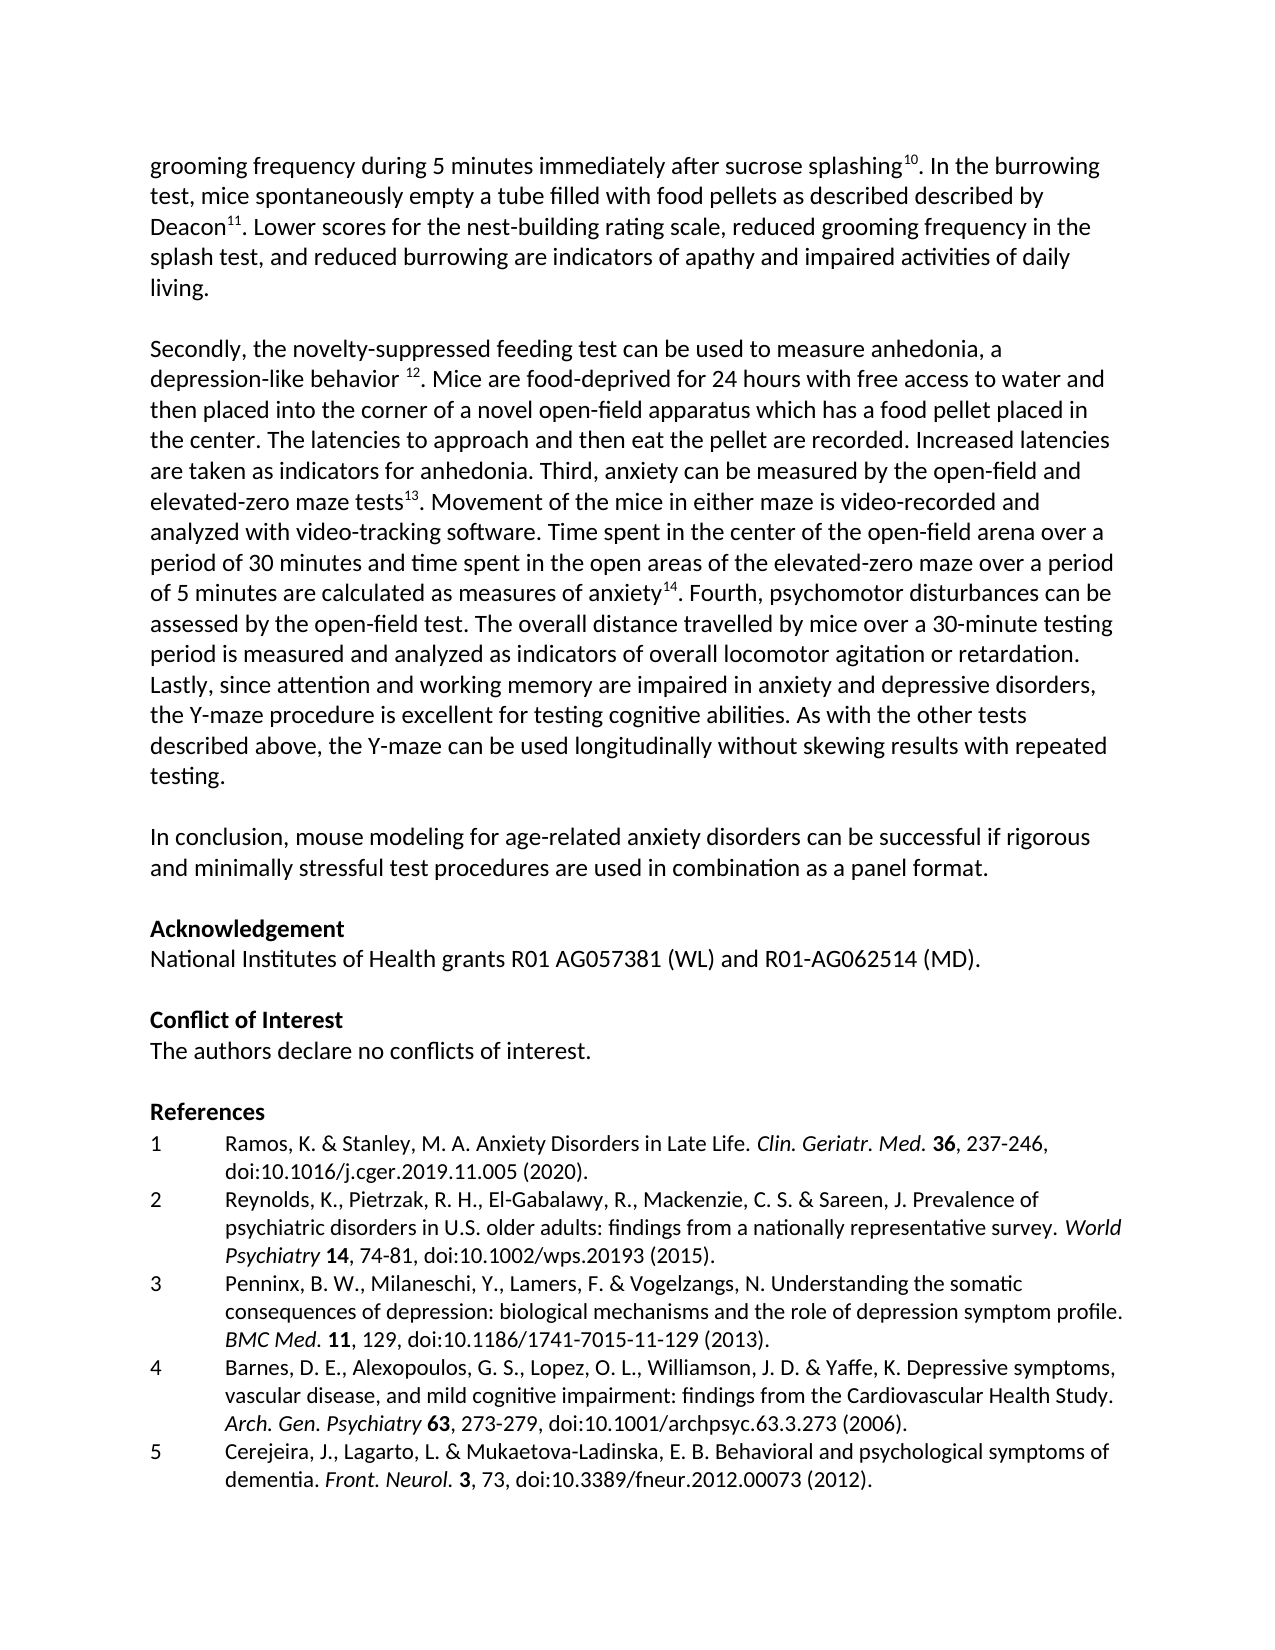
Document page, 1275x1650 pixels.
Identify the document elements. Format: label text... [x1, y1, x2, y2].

text In conclusion, mouse modeling for age-related anxiety disorders can be successful if rigorous and minimally stressful test procedures are used in combination as a panel format. [150, 821, 1125, 882]
text National Institutes of Health grants R01 AG057381 (WL) and R01-AG062514 (MD). [150, 943, 1125, 974]
text Acknowledgement [150, 913, 1125, 943]
text 5 Cerejeira, J., Lagarto, L. & Mukaetova-Ladinska, E. B. Behavioral and psychological symptoms of dementia. Front. Neurol. 3, 73, doi:10.3389/fneur.2012.00073 (2012). [150, 1437, 1125, 1493]
text Secondly, the novelty-suppressed feeding test can be used to measure anhedonia, a depression-like behavior 12. Mice are food-deprived for 24 hours with free access to water and then placed into the corner of a novel open-field apparatus which has a food pellet placed in the center. The latencies to approach and then eat the pellet are recorded. Increased latencies are taken as indicators for anhedonia. Third, anxiety can be measured by the open-field and elevated-zero maze tests13. Movement of the mice in either maze is video-recorded and analyzed with video-tracking software. Time spent in the center of the open-field arena over a period of 30 minutes and time spent in the open areas of the elevated-zero maze over a period of 5 minutes are calculated as measures of anxiety14. Fourth, psychomotor disturbances can be assessed by the open-field test. The overall distance travelled by mice over a 30-minute testing period is measured and analyzed as indicators of overall locomotor agitation or retardation. Lastly, since attention and working memory are impaired in anxiety and depressive disorders, the Y-maze procedure is excellent for testing cognitive abilities. As with the other tests described above, the Y-maze can be used longitudinally without skewing results with repeated testing. [150, 333, 1125, 791]
text Conflict of Interest [150, 1004, 1125, 1035]
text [150, 150, 1125, 303]
text References [150, 1096, 1125, 1127]
text 3 Penninx, B. W., Milaneschi, Y., Lamers, F. & Vogelzangs, N. Understanding the somatic consequences of depression: biological mechanisms and the role of depression symptom profile. BMC Med. 11, 129, doi:10.1186/1741-7015-11-129 (2013). [150, 1269, 1125, 1353]
text The authors declare no conflicts of interest. [150, 1035, 1125, 1066]
text 2 Reynolds, K., Pietrzak, R. H., El-Gabalawy, R., Mackenzie, C. S. & Sareen, J. Prevalence of psychiatric disorders in U.S. older adults: findings from a nationally representative survey. World Psychiatry 14, 74-81, doi:10.1002/wps.20193 (2015). [150, 1185, 1125, 1269]
text 4 Barnes, D. E., Alexopoulos, G. S., Lopez, O. L., Williamson, J. D. & Yaffe, K. Depressive symptoms, vascular disease, and mild cognitive impairment: findings from the Cardiovascular Health Study. Arch. Gen. Psychiatry 63, 273-279, doi:10.1001/archpsyc.63.3.273 (2006). [150, 1353, 1125, 1437]
text 1 Ramos, K. & Stanley, M. A. Anxiety Disorders in Late Life. Clin. Geriatr. Med. 36, 237-246, doi:10.1016/j.cger.2019.11.005 (2020). [150, 1127, 1125, 1185]
